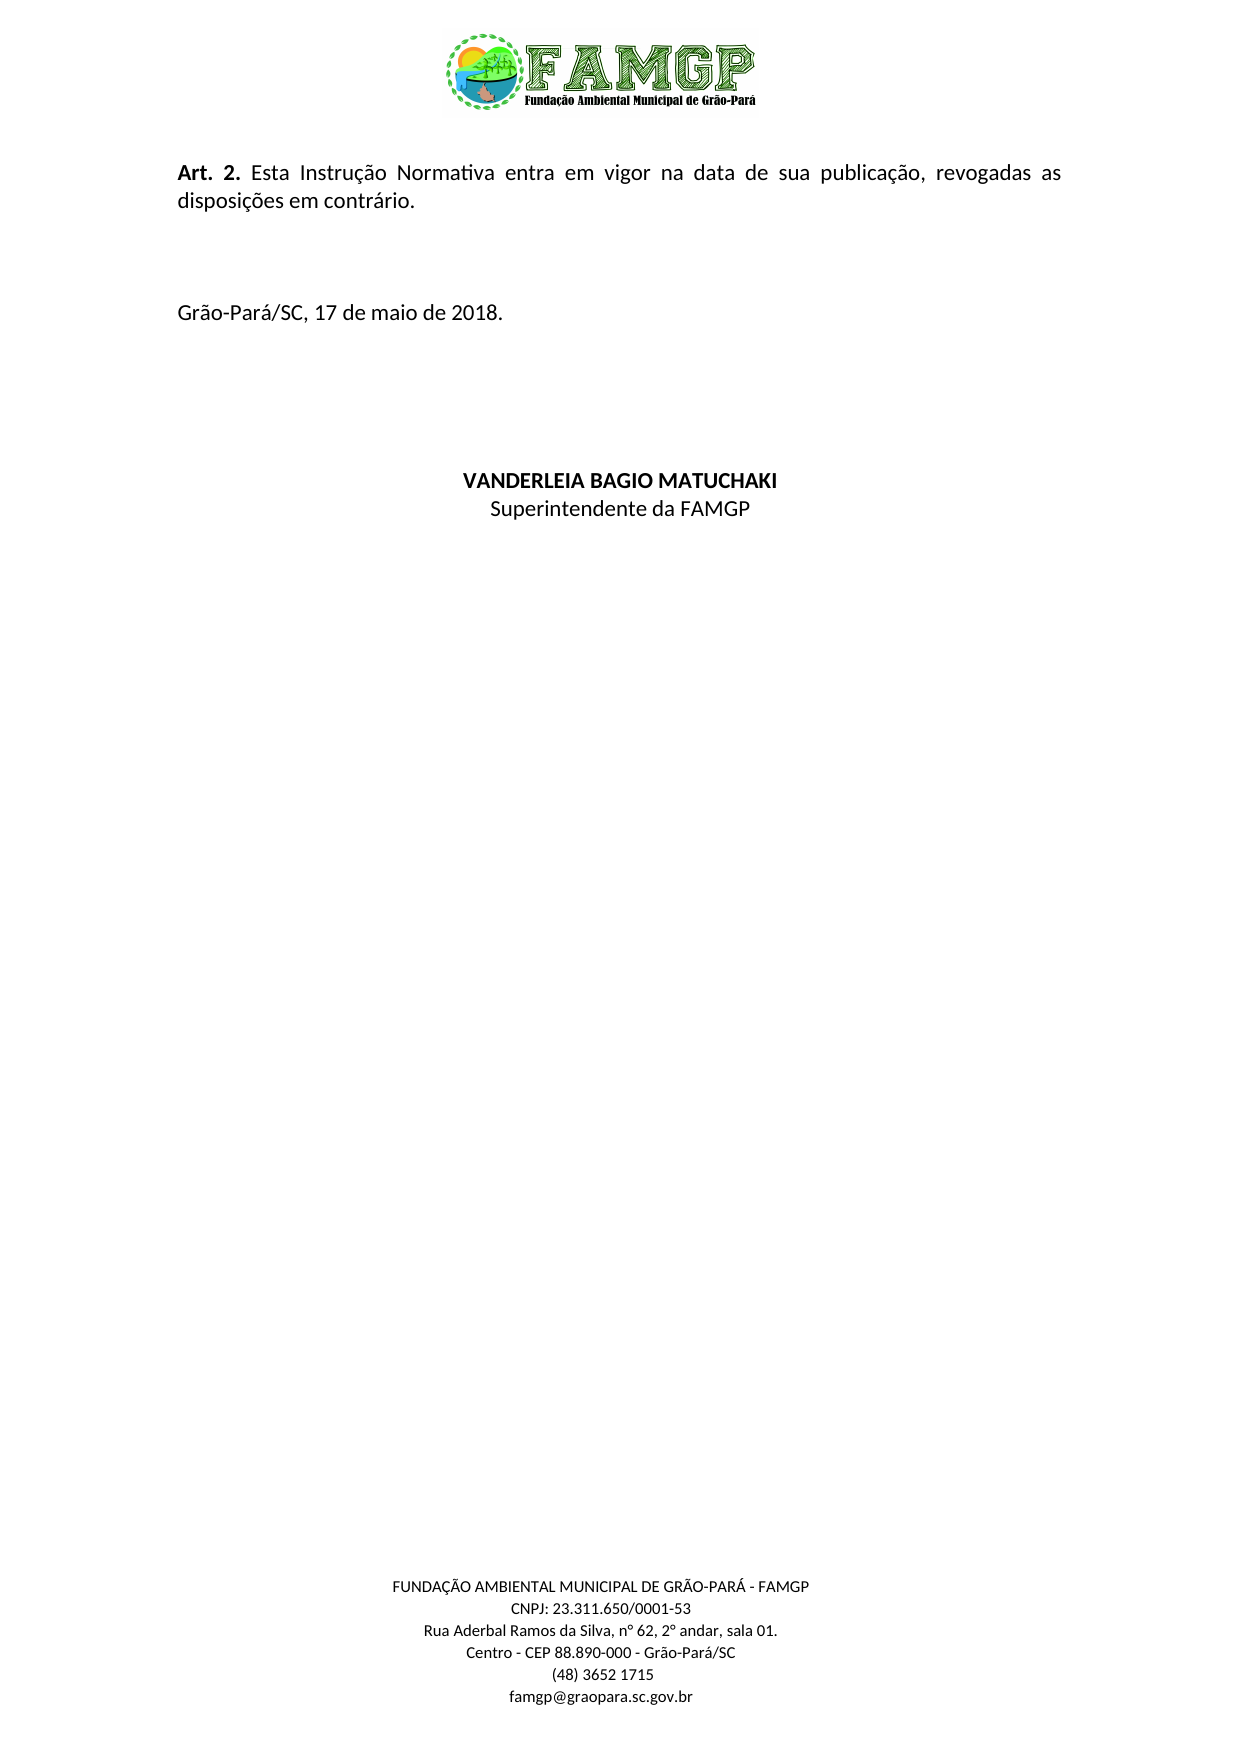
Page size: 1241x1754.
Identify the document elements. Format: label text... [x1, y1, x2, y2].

text Grão-Pará/SC, 17 de maio de 2018. [177, 298, 1063, 326]
text Superintendente da FAMGP [177, 494, 1063, 522]
text Art. 2. Esta Instrução Normativa entra em vigor na data de sua publicação, revogadas as disposições em contrário. [177, 158, 1063, 214]
picture [442, 28, 760, 118]
text VANDERLEIA BAGIO MATUCHAKI [177, 466, 1063, 494]
